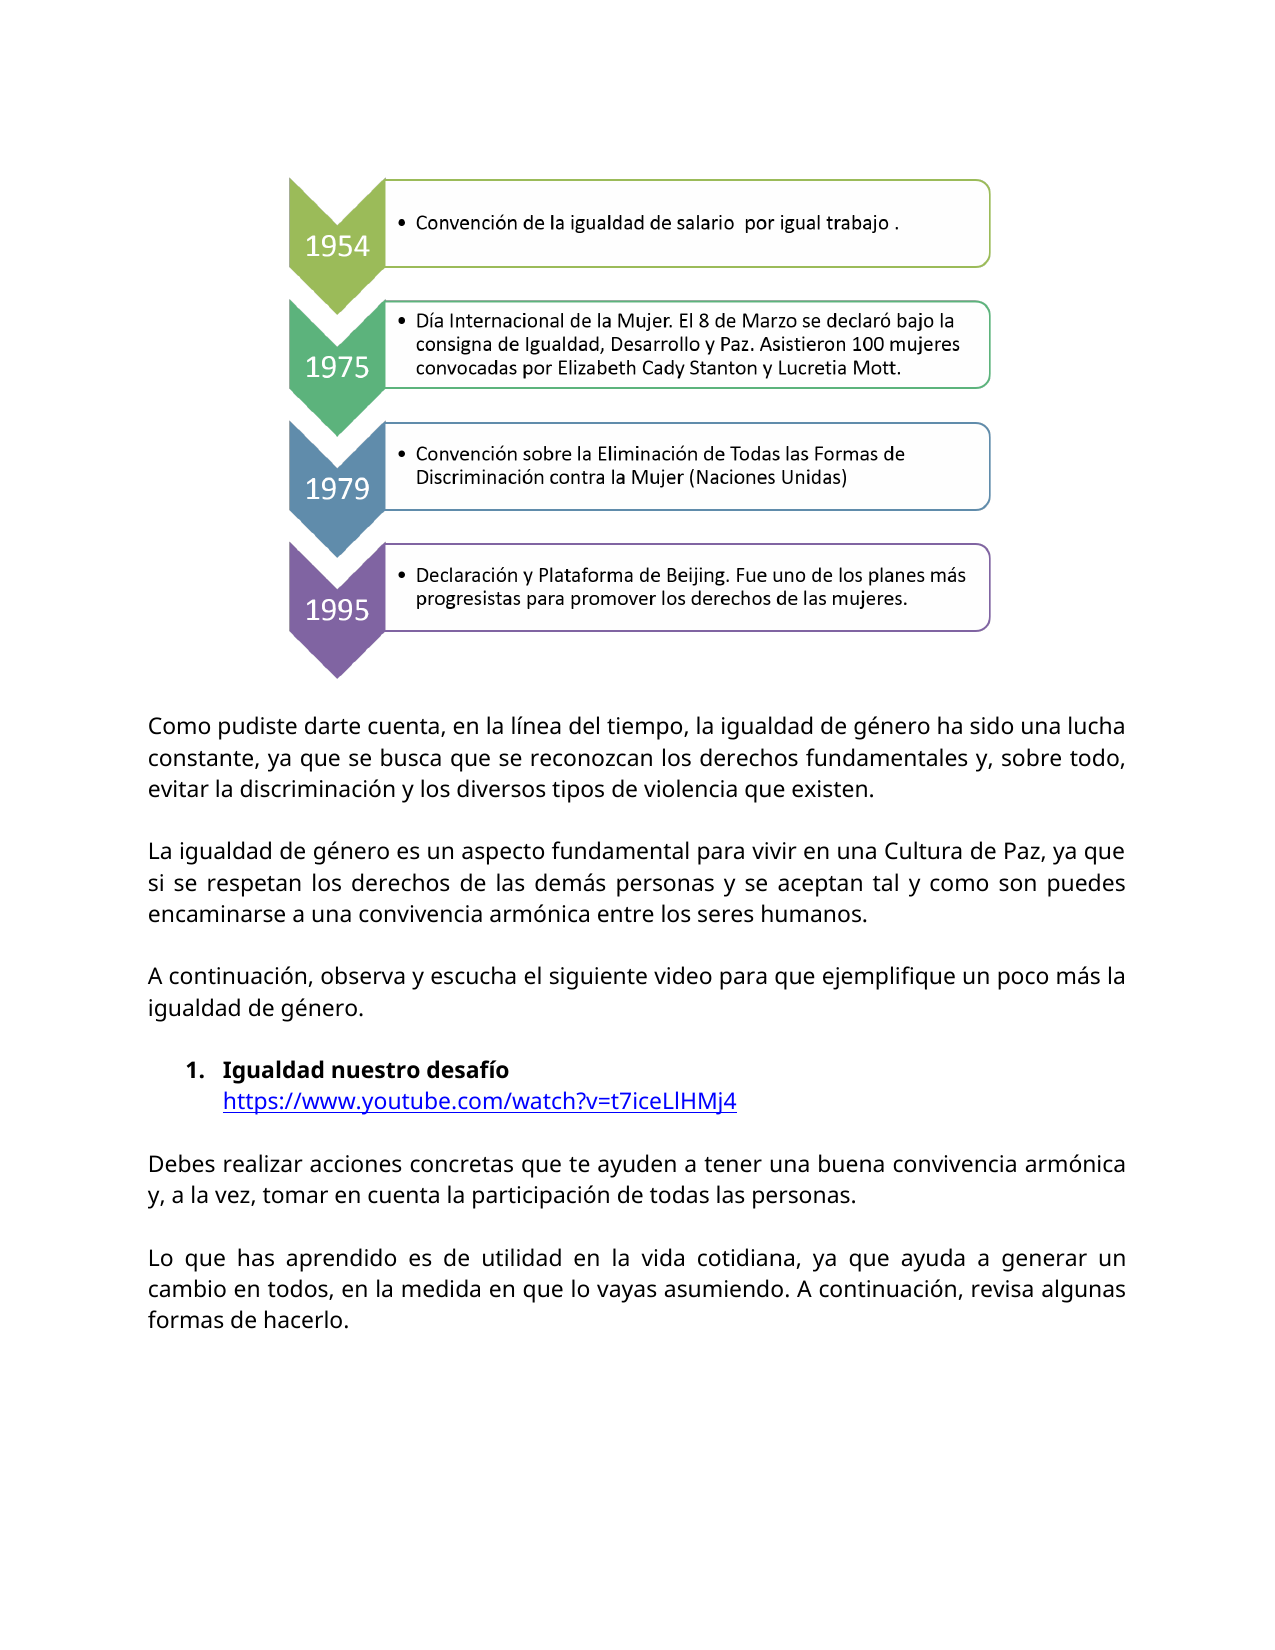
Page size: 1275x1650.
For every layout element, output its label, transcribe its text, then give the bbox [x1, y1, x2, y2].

text Debes realizar acciones concretas que te ayuden a tener una buena convivencia armónica y, a la vez, tomar en cuenta la participación de todas las personas. [148, 1148, 1127, 1210]
picture [284, 177, 991, 679]
text A continuación, observa y escucha el siguiente video para que ejemplifique un poco más la igualdad de género. [148, 960, 1127, 1023]
text Como pudiste darte cuenta, en la línea del tiempo, la igualdad de género ha sido una lucha constante, ya que se busca que se reconozcan los derechos fundamentales y, sobre todo, evitar la discriminación y los diversos tipos de violencia que existen. [148, 710, 1127, 804]
list Igualdad nuestro desafío [185, 1054, 1127, 1085]
list https://www.youtube.com/watch?v=t7iceLlHMj4 [223, 1085, 1127, 1116]
text La igualdad de género es un aspecto fundamental para vivir en una Cultura de Paz, ya que si se respetan los derechos de las demás personas y se aceptan tal y como son puedes encaminarse a una convivencia armónica entre los seres humanos. [148, 835, 1127, 929]
text Lo que has aprendido es de utilidad en la vida cotidiana, ya que ayuda a generar un cambio en todos, en la medida en que lo vayas asumiendo. A continuación, revisa algunas formas de hacerlo. [148, 1241, 1127, 1335]
